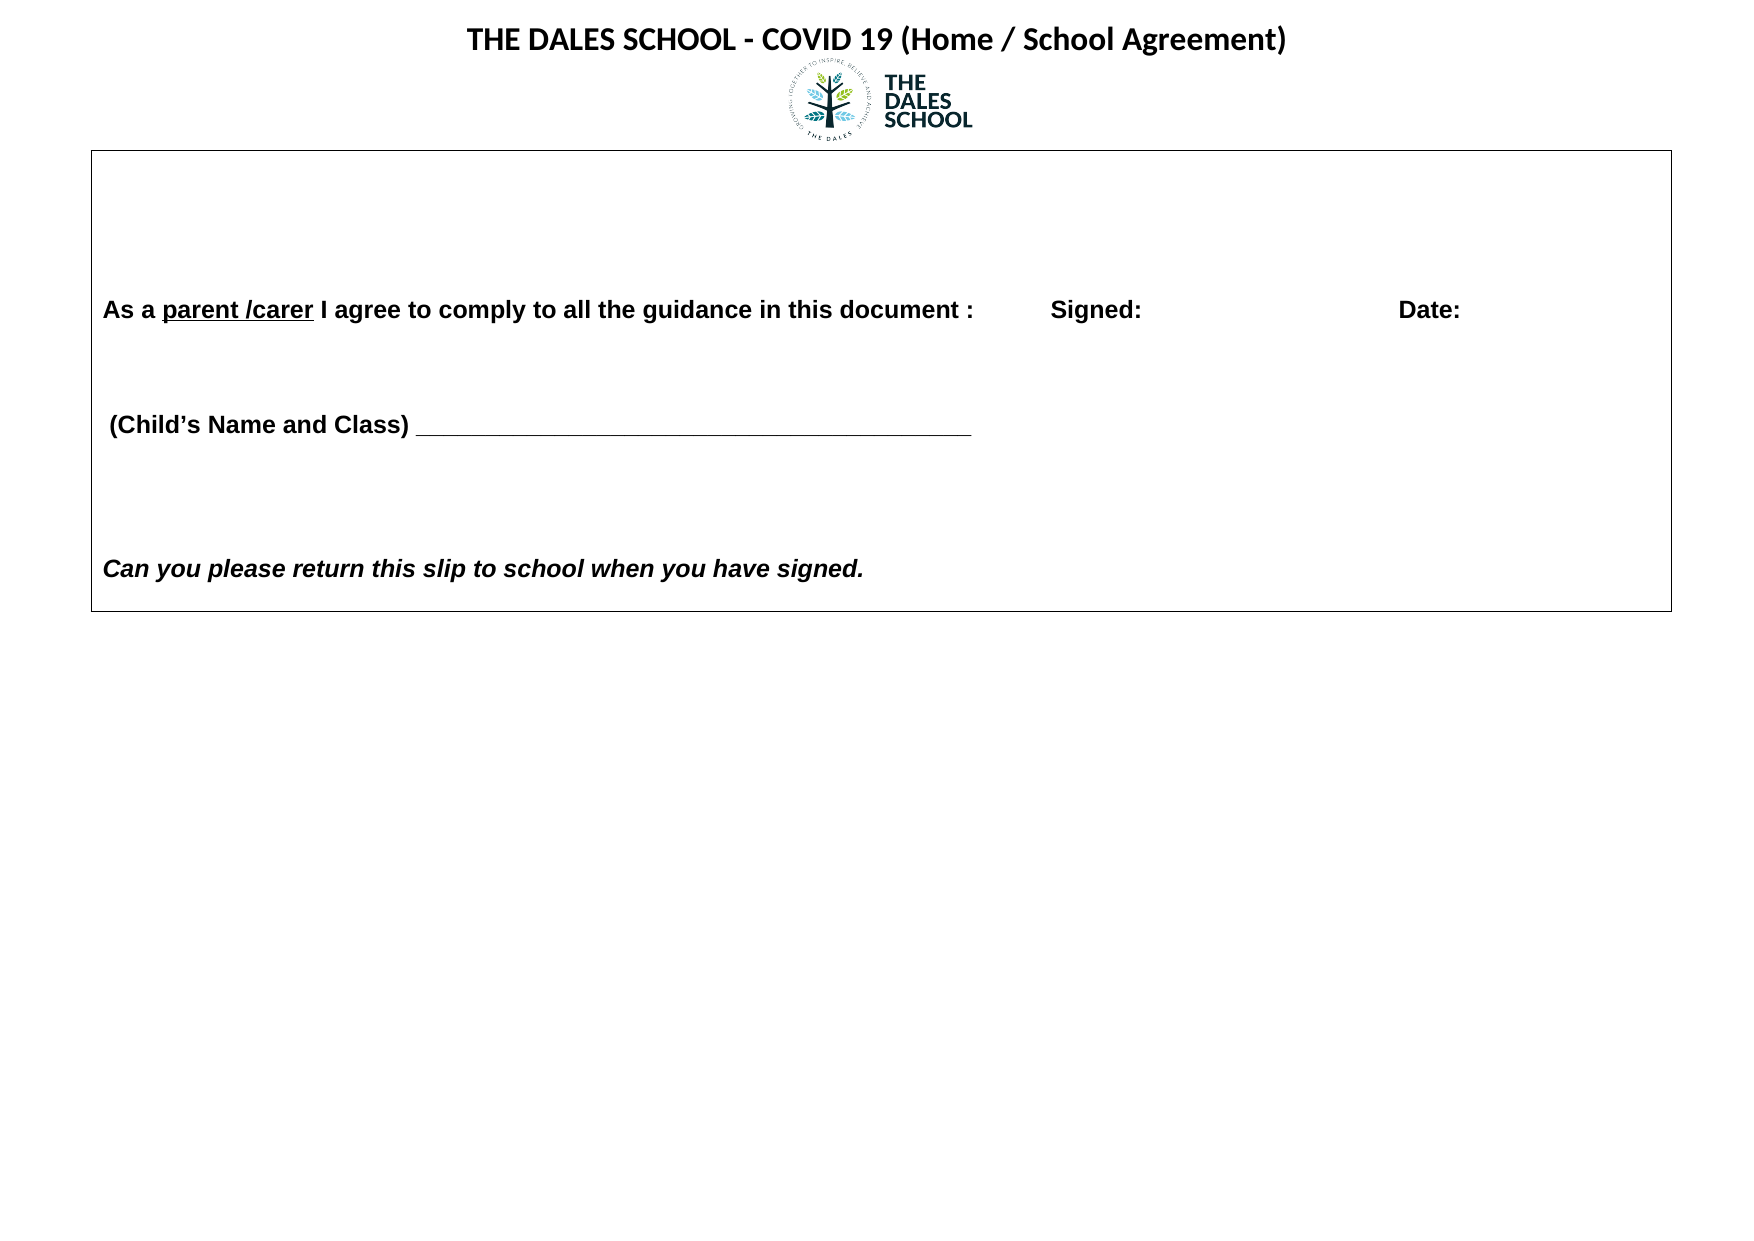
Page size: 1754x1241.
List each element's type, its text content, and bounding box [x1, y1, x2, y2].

picture [788, 58, 973, 141]
table_cell Can you please return this slip to school when you have signed. [92, 496, 1671, 611]
